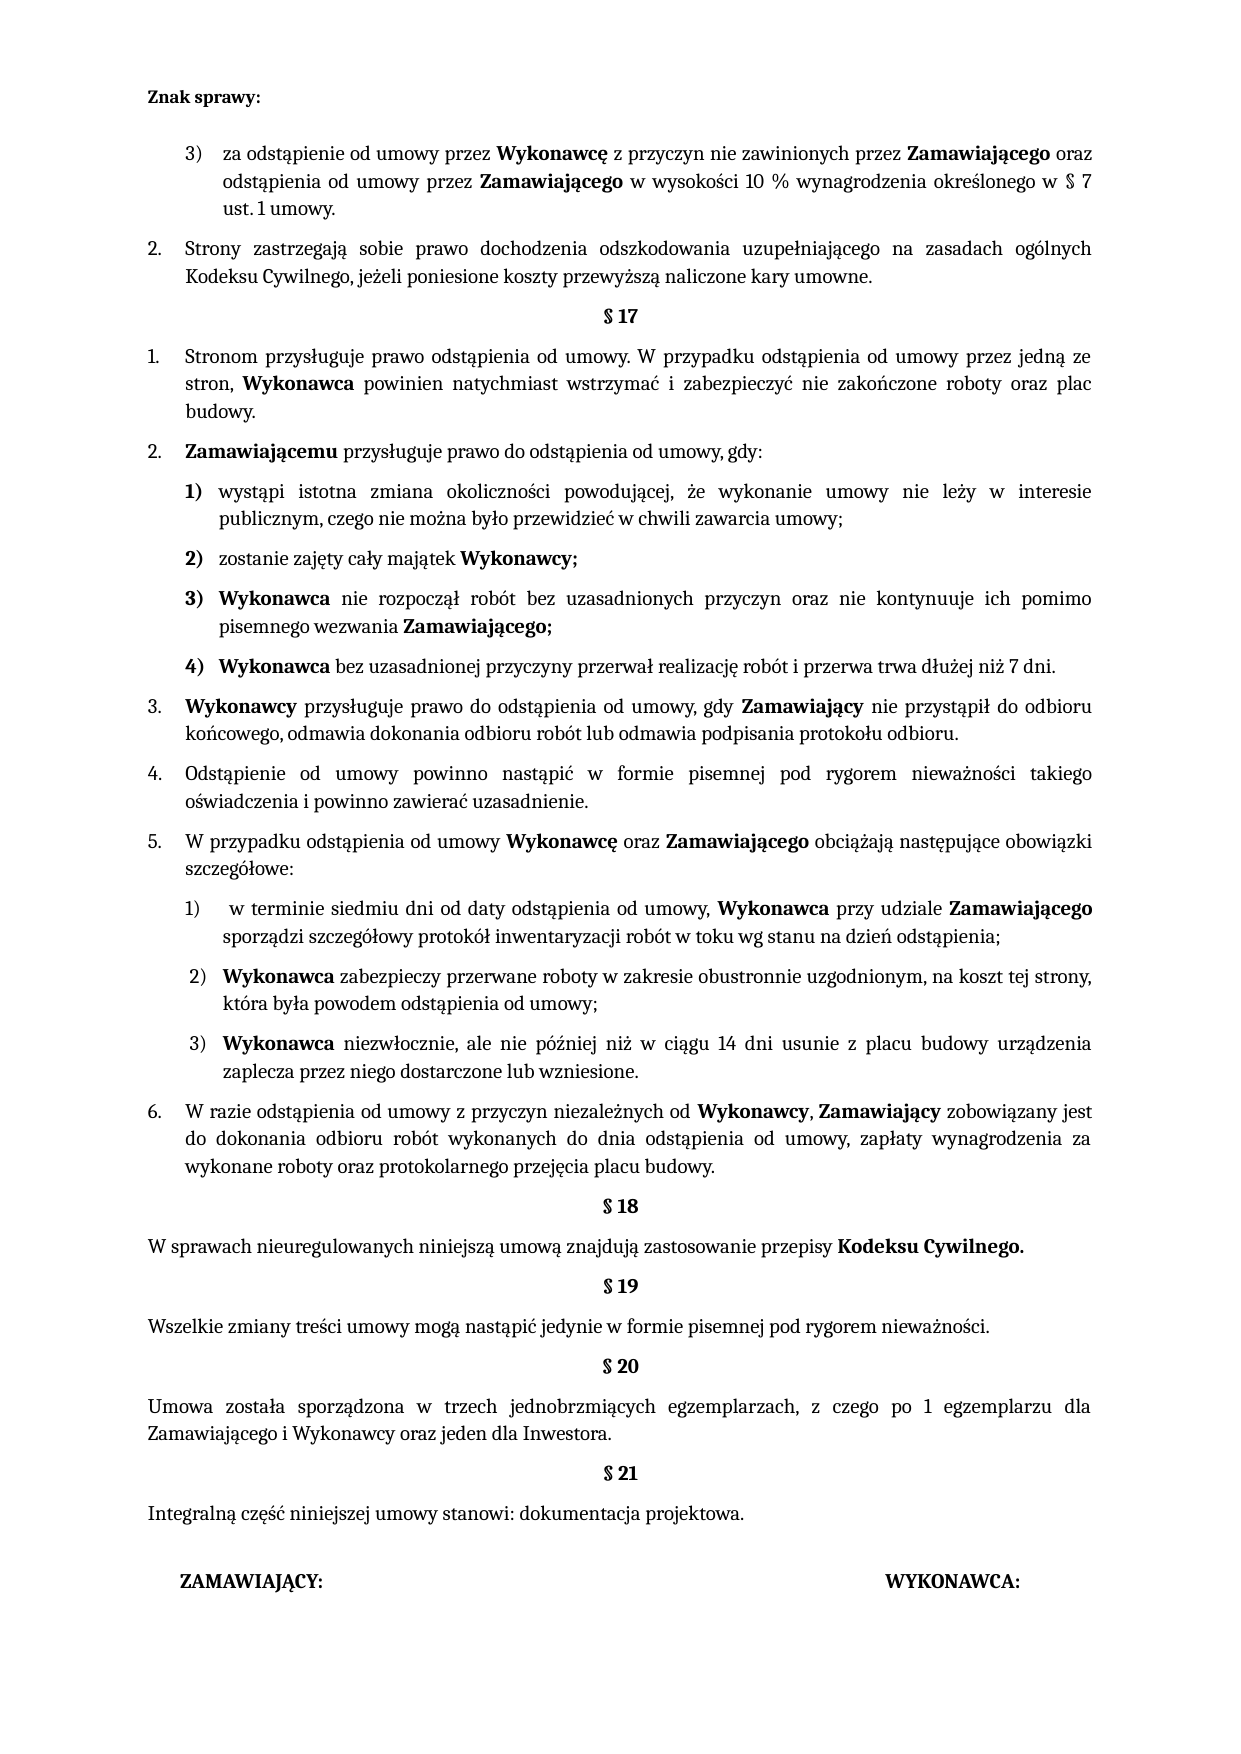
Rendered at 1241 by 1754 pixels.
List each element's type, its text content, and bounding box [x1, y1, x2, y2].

list Strony zastrzegają sobie prawo dochodzenia odszkodowania uzupełniającego na zasadach ogólnych Kodeksu Cywilnego, jeżeli poniesione koszty przewyższą naliczone kary umowne. [148, 237, 1093, 288]
text Umowa została sporządzona w trzech jednobrzmiących egzemplarzach, z czego po 1 egzemplarzu dla Zamawiającego i Wykonawcy oraz jeden dla Inwestora. [148, 1394, 1093, 1446]
list Odstąpienie od umowy powinno nastąpić w formie pisemnej pod rygorem nieważności takiego oświadczenia i powinno zawierać uzasadnienie. [148, 762, 1093, 813]
text § 21 [148, 1462, 1093, 1486]
list za odstąpienie od umowy przez Wykonawcę z przyczyn nie zawinionych przez Zamawiającego oraz odstąpienia od umowy przez Zamawiającego w wysokości 10 % wynagrodzenia określonego w § 7 ust. 1 umowy. [185, 142, 1093, 221]
text Integralną część niniejszej umowy stanowi: dokumentacja projektowa. [148, 1502, 1093, 1526]
list W przypadku odstąpienia od umowy Wykonawcę oraz Zamawiającego obciążają następujące obowiązki szczegółowe: [148, 829, 1093, 881]
text § 18 [148, 1194, 1093, 1218]
text ZAMAWIAJĄCY: WYKONAWCA: [148, 1569, 1093, 1593]
list Wykonawca nie rozpoczął robót bez uzasadnionych przyczyn oraz nie kontynuuje ich pomimo pisemnego wezwania Zamawiającego; [185, 587, 1093, 638]
list w terminie siedmiu dni od daty odstąpienia od umowy, Wykonawca przy udziale Zamawiającego sporządzi szczegółowy protokół inwentaryzacji robót w toku wg stanu na dzień odstąpienia; [185, 897, 1093, 948]
list Stronom przysługuje prawo odstąpienia od umowy. W przypadku odstąpienia od umowy przez jedną ze stron, Wykonawca powinien natychmiast wstrzymać i zabezpieczyć nie zakończone roboty oraz plac budowy. [148, 344, 1093, 423]
text § 20 [148, 1354, 1093, 1378]
list Wykonawca bez uzasadnionej przyczyny przerwał realizację robót i przerwa trwa dłużej niż 7 dni. [185, 654, 1093, 678]
text § 17 [148, 304, 1093, 328]
list W razie odstąpienia od umowy z przyczyn niezależnych od Wykonawcy, Zamawiający zobowiązany jest do dokonania odbioru robót wykonanych do dnia odstąpienia od umowy, zapłaty wynagrodzenia za wykonane roboty oraz protokolarnego przejęcia placu budowy. [148, 1099, 1093, 1178]
text Wszelkie zmiany treści umowy mogą nastąpić jedynie w formie pisemnej pod rygorem nieważności. [148, 1314, 1093, 1338]
text W sprawach nieuregulowanych niniejszą umową znajdują zastosowanie przepisy Kodeksu Cywilnego. [148, 1234, 1093, 1258]
list Wykonawca zabezpieczy przerwane roboty w zakresie obustronnie uzgodnionym, na koszt tej strony, która była powodem odstąpienia od umowy; [189, 964, 1093, 1016]
list Wykonawcy przysługuje prawo do odstąpienia od umowy, gdy Zamawiający nie przystąpił do odbioru końcowego, odmawia dokonania odbioru robót lub odmawia podpisania protokołu odbioru. [148, 694, 1093, 746]
list Zamawiającemu przysługuje prawo do odstąpienia od umowy, gdy: [148, 439, 1093, 463]
list wystąpi istotna zmiana okoliczności powodującej, że wykonanie umowy nie leży w interesie publicznym, czego nie można było przewidzieć w chwili zawarcia umowy; [185, 479, 1093, 531]
list Wykonawca niezwłocznie, ale nie później niż w ciągu 14 dni usunie z placu budowy urządzenia zaplecza przez niego dostarczone lub wzniesione. [189, 1032, 1093, 1083]
list zostanie zajęty cały majątek Wykonawcy; [185, 547, 1093, 571]
text § 19 [148, 1274, 1093, 1298]
